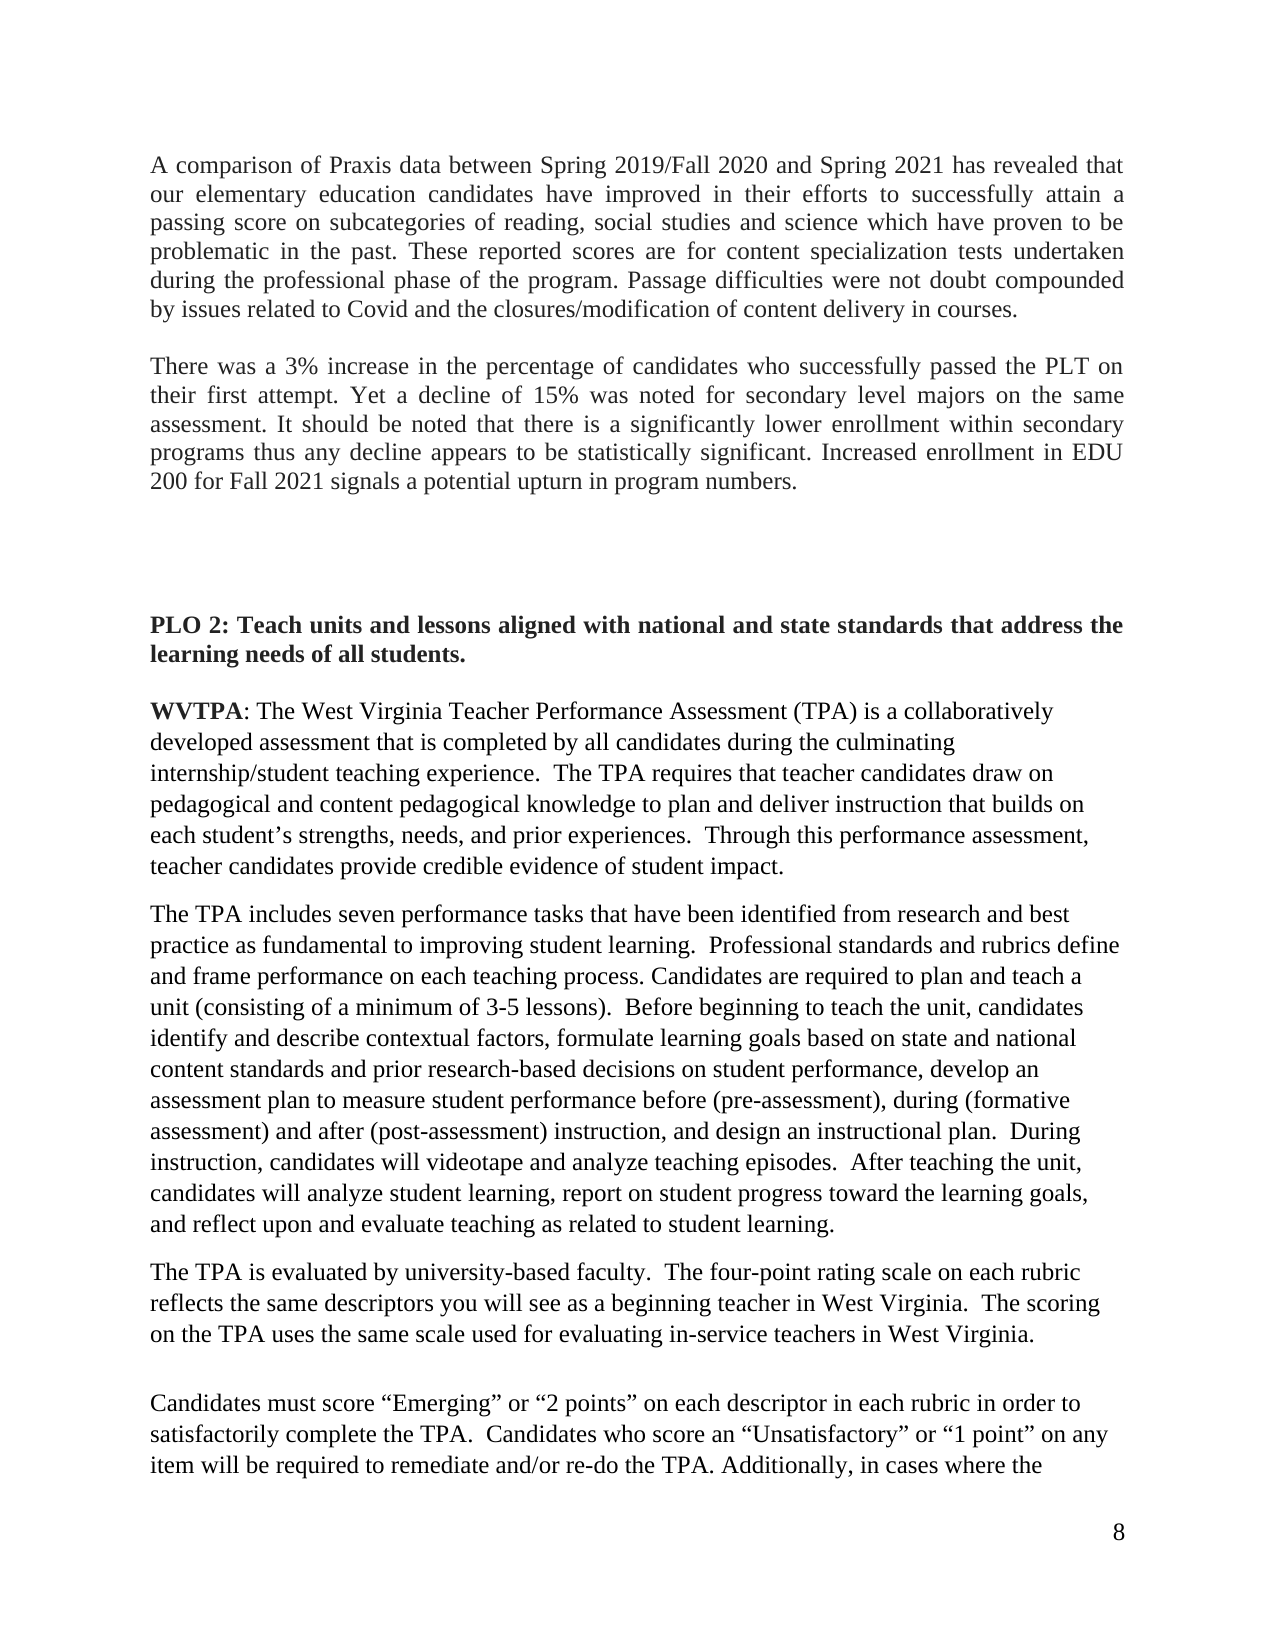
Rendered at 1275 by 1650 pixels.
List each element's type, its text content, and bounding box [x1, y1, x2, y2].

text WVTPA: The West Virginia Teacher Performance Assessment (TPA) is a collaboratively developed assessment that is completed by all candidates during the culminating internship/student teaching experience. The TPA requires that teacher candidates draw on pedagogical and content pedagogical knowledge to plan and deliver instruction that builds on each student’s strengths, needs, and prior experiences. Through this performance assessment, teacher candidates provide credible evidence of student impact. [150, 696, 1125, 880]
list A comparison of Praxis data between Spring 2019/Fall 2020 and Spring 2021 has revealed that our elementary education candidates have improved in their efforts to successfully attain a passing score on subcategories of reading, social studies and science which have proven to be problematic in the past. These reported scores are for content specialization tests undertaken during the professional phase of the program. Passage difficulties were not doubt compounded by issues related to Covid and the closures/modification of content delivery in courses. [150, 150, 1125, 322]
text The TPA is evaluated by university-based faculty. The four-point rating scale on each rubric reflects the same descriptors you will see as a beginning teacher in West Virginia. The scoring on the TPA uses the same scale used for evaluating in-service teachers in West Virginia. [150, 1257, 1125, 1348]
list PLO 2: Teach units and lessons aligned with national and state standards that address the learning needs of all students. [150, 610, 1125, 667]
text The TPA includes seven performance tasks that have been identified from research and best practice as fundamental to improving student learning. Professional standards and rubrics define and frame performance on each teaching process. Candidates are required to plan and teach a unit (consisting of a minimum of 3-5 lessons). Before beginning to teach the unit, candidates identify and describe contextual factors, formulate learning goals based on state and national content standards and prior research-based decisions on student performance, develop an assessment plan to measure student performance before (pre-assessment), during (formative assessment) and after (post-assessment) instruction, and design an instructional plan. During instruction, candidates will videotape and analyze teaching episodes. After teaching the unit, candidates will analyze student learning, report on student progress toward the learning goals, and reflect upon and evaluate teaching as related to student learning. [150, 899, 1125, 1238]
list There was a 3% increase in the percentage of candidates who successfully passed the PLT on their first attempt. Yet a decline of 15% was noted for secondary level majors on the same assessment. It should be noted that there is a significantly lower enrollment within secondary programs thus any decline appears to be statistically significant. Increased enrollment in EDU 200 for Fall 2021 signals a potential upturn in program numbers. [150, 351, 1125, 495]
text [150, 1388, 1125, 1479]
